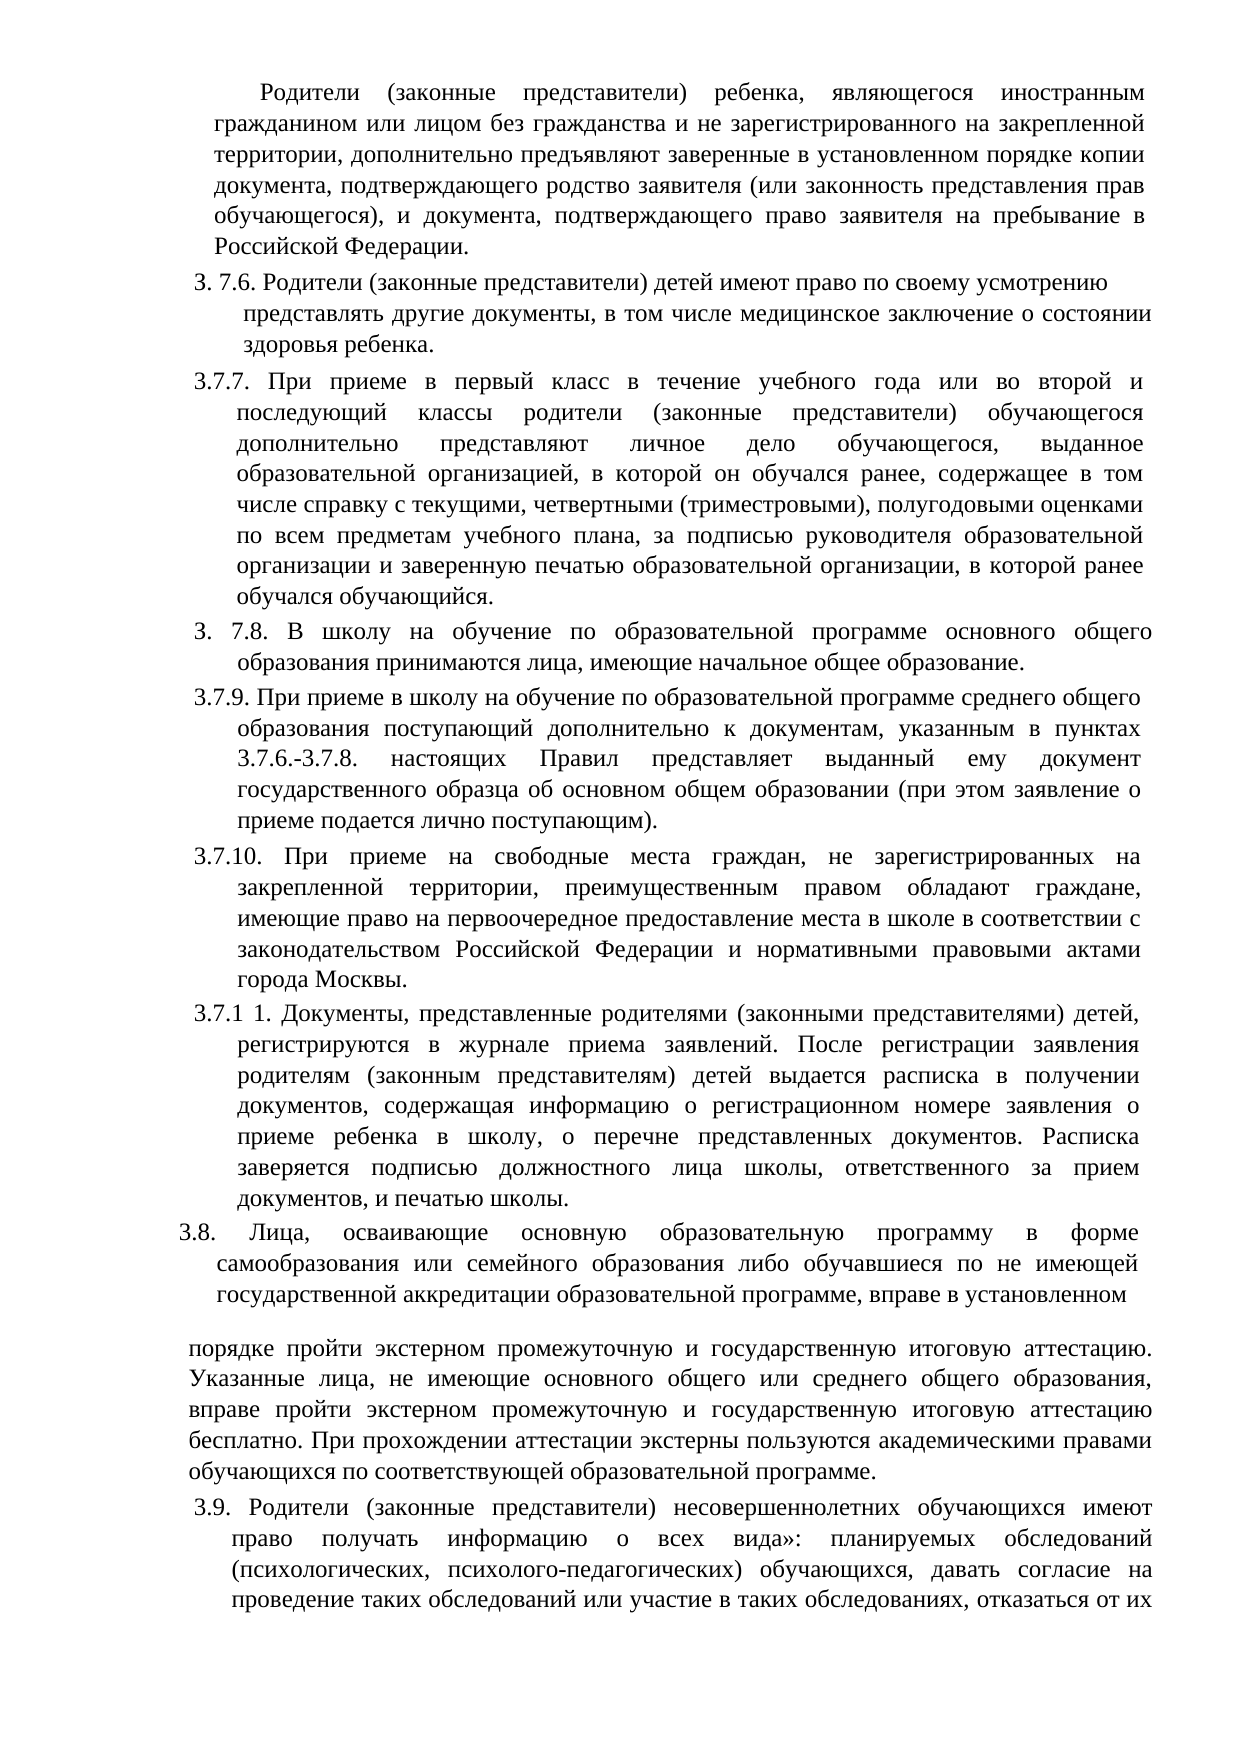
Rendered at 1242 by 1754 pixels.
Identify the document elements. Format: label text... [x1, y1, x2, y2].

text порядке пройти экстерном промежуточную и государственную итоговую аттестацию. Указанные лица, не имеющие основного общего или среднего общего образования, вправе пройти экстерном промежуточную и государственную итоговую аттестацию бесплатно. При прохождении аттестации экстерны пользуются академическими правами обучающихся по соответствующей образовательной программе. [188, 1333, 1153, 1484]
text 3.7.7. При приеме в первый класс в течение учебного года или во второй и последующий классы родители (законные представители) обучающегося дополнительно представляют личное дело обучающегося, выданное образовательной организацией, в которой он обучался ранее, содержащее в том числе справку с текущими, четвертными (триместровыми), полугодовыми оценками по всем предметам учебного плана, за подписью руководителя образовательной организации и заверенную печатью образовательной организации, в которой ранее обучался обучающийся. [193, 366, 1144, 610]
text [193, 1492, 1153, 1613]
text 3.7.9. При приеме в школу на обучение по образовательной программе среднего общего образования поступающий дополнительно к документам, указанным в пунктах 3.7.6.-3.7.8. настоящих Правил представляет выданный ему документ государственного образца об основном общем образовании (при этом заявление о приеме подается лично поступающим). [193, 682, 1142, 833]
text Родители (законные представители) ребенка, являющегося иностранным гражданином или лицом без гражданства и не зарегистрированного на закрепленной территории, дополнительно предъявляют заверенные в установленном порядке копии документа, подтверждающего родство заявителя (или законность представления прав обучающегося), и документа, подтверждающего право заявителя на пребывание в Российской Федерации. [214, 77, 1146, 260]
text 3.7.1 1. Документы, представленные родителями (законными представителями) детей, регистрируются в журнале приема заявлений. После регистрации заявления родителям (законным представителям) детей выдается расписка в получении документов, содержащая информацию о регистрационном номере заявления о приеме ребенка в школу, о перечне представленных документов. Расписка заверяется подписью должностного лица школы, ответственного за прием документов, и печатью школы. [193, 998, 1140, 1211]
text 3.7.10. При приеме на свободные места граждан, не зарегистрированных на закрепленной территории, преимущественным правом обладают граждане, имеющие право на первоочередное предоставление места в школе в соответствии с законодательством Российской Федерации и нормативными правовыми актами города Москвы. [193, 841, 1142, 993]
text представлять другие документы, в том числе медицинское заключение о состоянии здоровья ребенка. [243, 298, 1153, 358]
text З. 7.8. В школу на обучение по образовательной программе основного общего образования принимаются лица, имеющие начальное общее образование. [193, 616, 1153, 676]
text 3.8. Лица, осваивающие основную образовательную программу в форме самообразования или семейного образования либо обучавшиеся по не имеющей государственной аккредитации образовательной программе, вправе в установленном [179, 1217, 1139, 1308]
text З. 7.6. Родители (законные представители) детей имеют право по своему усмотрению [193, 267, 1153, 296]
